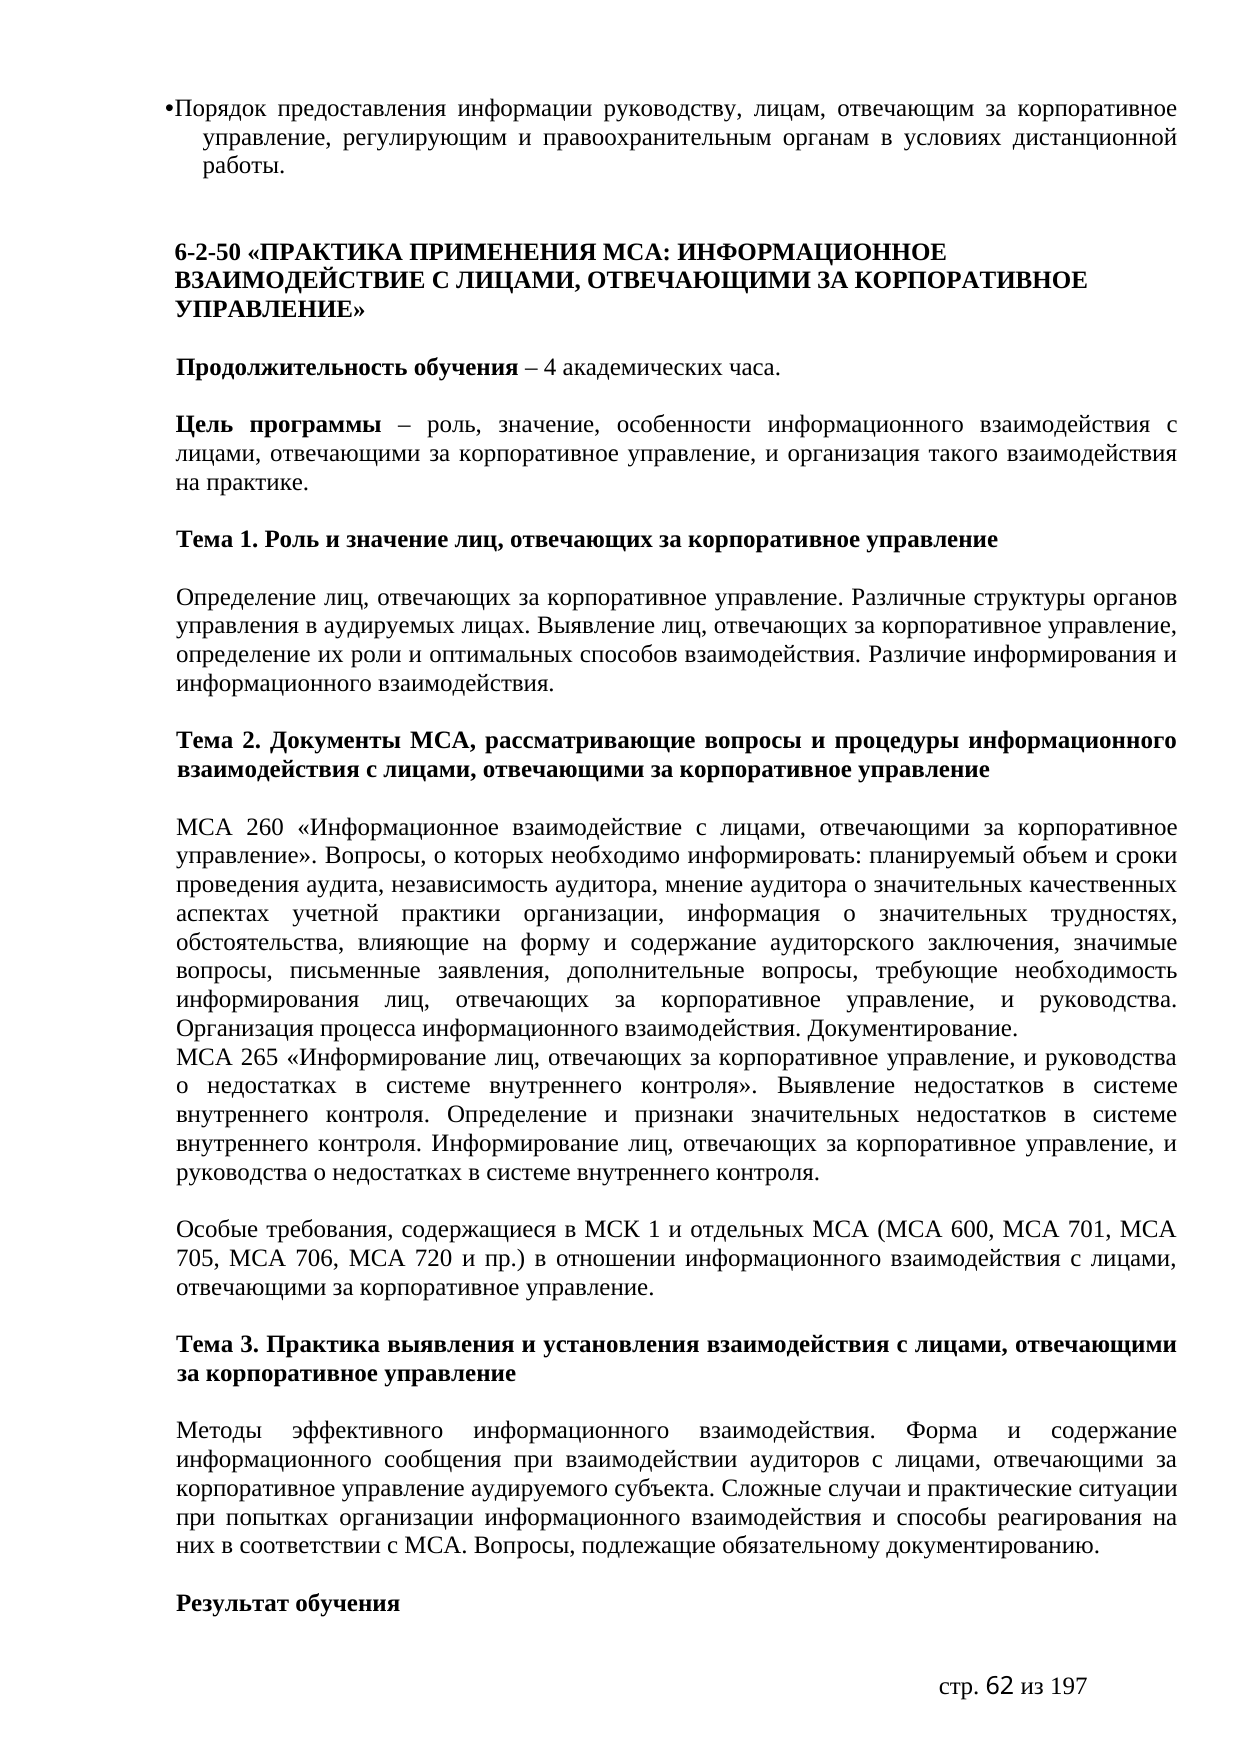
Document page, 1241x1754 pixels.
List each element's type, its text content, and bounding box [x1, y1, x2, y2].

text Особые требования, содержащиеся в МСК 1 и отдельных МСА (МСА 600, МСА 701, МСА 705, МСА 706, МСА 720 и пр.) в отношении информационного взаимодействия с лицами, отвечающими за корпоративное управление. [176, 1214, 1178, 1300]
text МСА 260 «Информационное взаимодействие с лицами, отвечающими за корпоративное управление». Вопросы, о которых необходимо информировать: планируемый объем и сроки проведения аудита, независимость аудитора, мнение аудитора о значительных качественных аспектах учетной практики организации, информация о значительных трудностях, обстоятельства, влияющие на форму и содержание аудиторского заключения, значимые вопросы, письменные заявления, дополнительные вопросы, требующие необходимость информирования лиц, отвечающих за корпоративное управление, и руководства. Организация процесса информационного взаимодействия. Документирование. [176, 812, 1178, 1042]
text Продолжительность обучения – 4 академических часа. [176, 352, 1178, 380]
text Тема 1. Роль и значение лиц, отвечающих за корпоративное управление [176, 524, 1178, 553]
text Тема 2. Документы МСА, рассматривающие вопросы и процедуры информационного взаимодействия с лицами, отвечающими за корпоративное управление [176, 725, 1178, 783]
text Определение лиц, отвечающих за корпоративное управление. Различные структуры органов управления в аудируемых лицах. Выявление лиц, отвечающих за корпоративное управление, определение их роли и оптимальных способов взаимодействия. Различие информирования и информационного взаимодействия. [176, 582, 1178, 697]
text Тема 3. Практика выявления и установления взаимодействия с лицами, отвечающими за корпоративное управление [176, 1329, 1178, 1387]
list Порядок предоставления информации руководству, лицам, отвечающим за корпоративное управление, регулирующим и правоохранительным органам в условиях дистанционной работы. [165, 93, 1178, 179]
text 6-2-50 «ПРАКТИКА ПРИМЕНЕНИЯ МСА: ИНФОРМАЦИОННОЕ ВЗАИМОДЕЙСТВИЕ С ЛИЦАМИ, ОТВЕЧАЮЩИМИ ЗА КОРПОРАТИВНОЕ УПРАВЛЕНИЕ» [174, 237, 1166, 323]
text Цель программы – роль, значение, особенности информационного взаимодействия с лицами, отвечающими за корпоративное управление, и организация такого взаимодействия на практике. [175, 409, 1178, 495]
text Методы эффективного информационного взаимодействия. Форма и содержание информационного сообщения при взаимодействии аудиторов с лицами, отвечающими за корпоративное управление аудируемого субъекта. Сложные случаи и практические ситуации при попытках организации информационного взаимодействия и способы реагирования на них в соответствии с МСА. Вопросы, подлежащие обязательному документированию. [176, 1415, 1178, 1559]
text МСА 265 «Информирование лиц, отвечающих за корпоративное управление, и руководства о недостатках в системе внутреннего контроля». Выявление недостатков в системе внутреннего контроля. Определение и признаки значительных недостатков в системе внутреннего контроля. Информирование лиц, отвечающих за корпоративное управление, и руководства о недостатках в системе внутреннего контроля. [176, 1042, 1178, 1185]
text Результат обучения [176, 1588, 1178, 1617]
